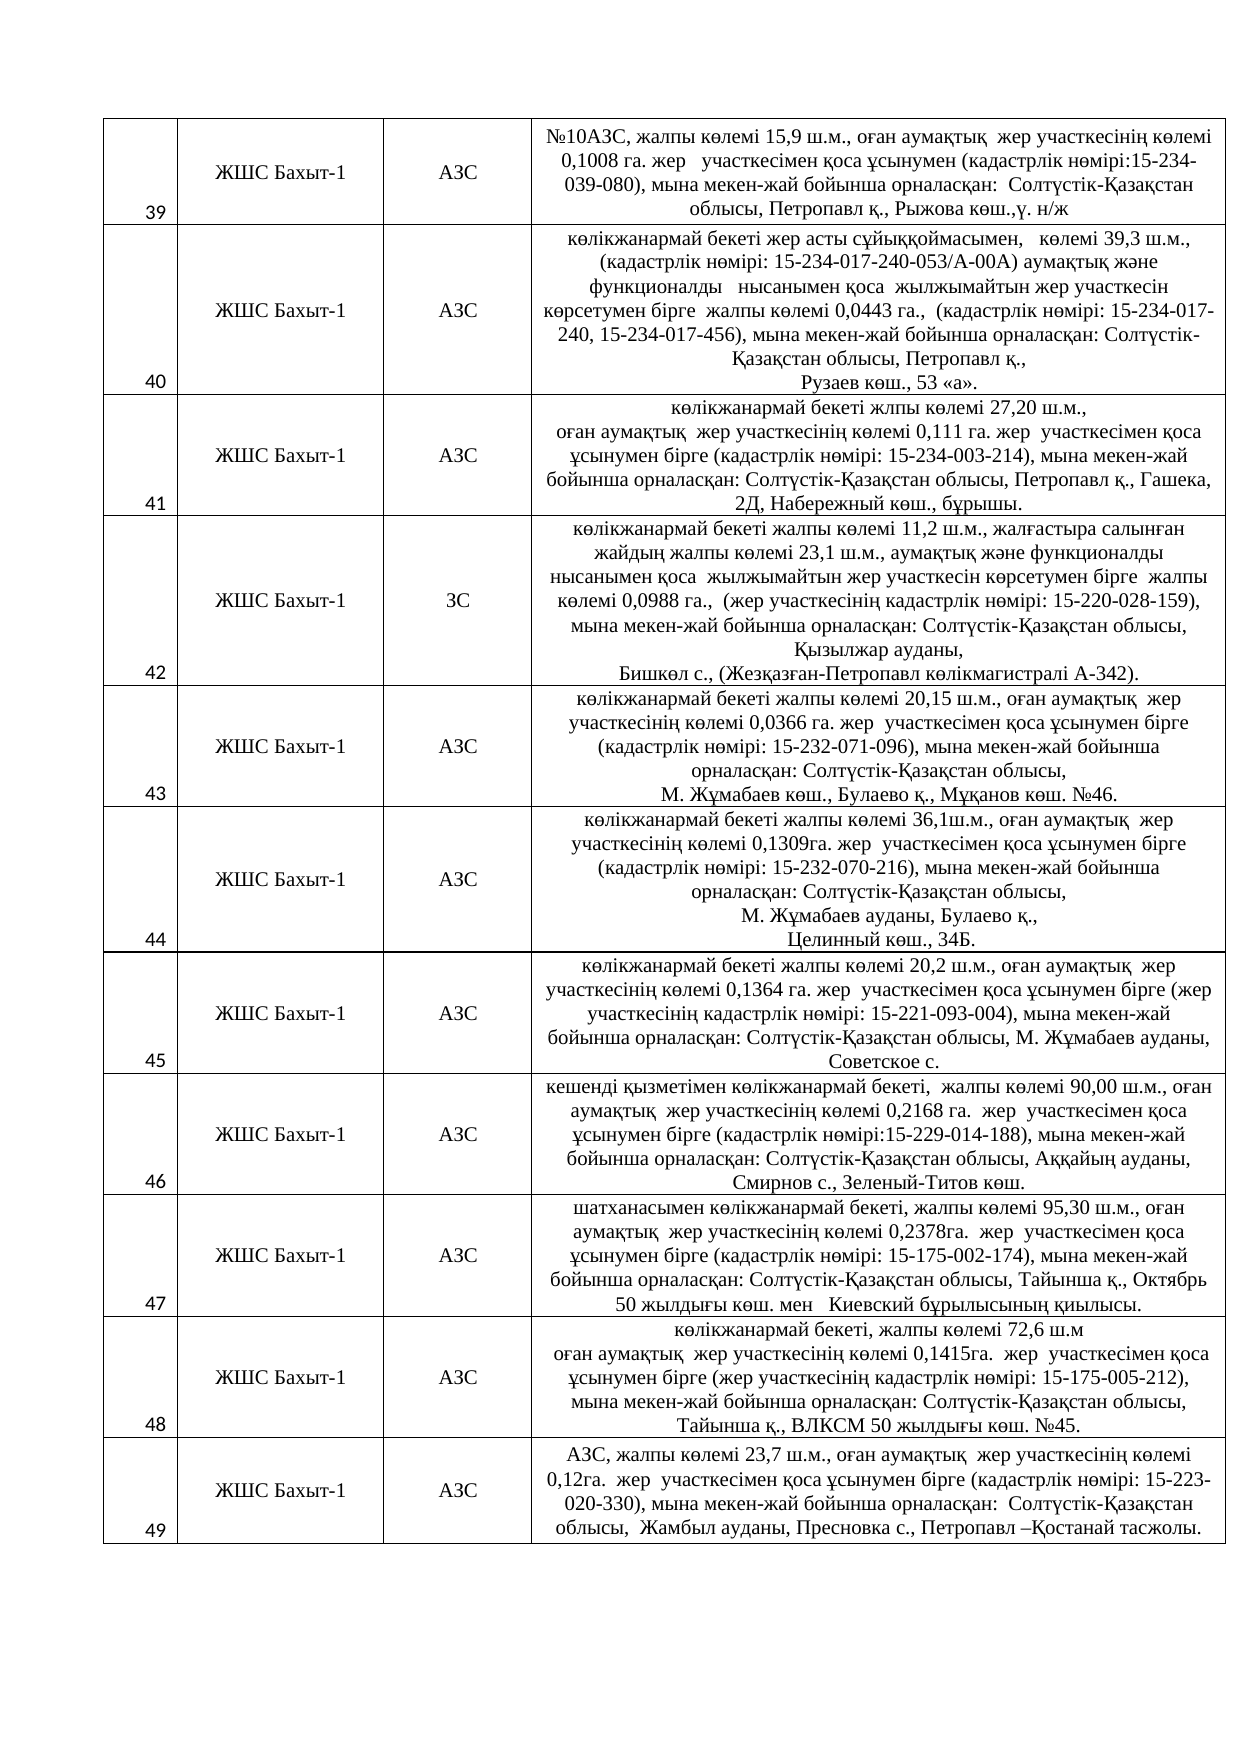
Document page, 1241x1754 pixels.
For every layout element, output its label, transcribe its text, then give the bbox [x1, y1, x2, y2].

table_cell 47 [104, 1195, 177, 1316]
table_cell шатханасымен көлікжанармай бекеті, жалпы көлемі 95,30 ш.м., оған аумақтық жер участкесінің көлемі 0,2378га. жер участкесімен қоса ұсынумен бірге (кадастрлік нөмірі: 15-175-002-174), мына мекен-жай бойынша орналасқан: Солтүстік-Қазақстан облысы, Тайынша қ., Октябрь 50 жылдығы көш. мен Киевский бұрылысының қиылысы. [532, 1195, 1225, 1316]
table_cell ЖШС Бахыт-1 [178, 1074, 383, 1194]
table_cell 45 [104, 953, 177, 1073]
table_cell көлікжанармай бекеті жлпы көлемі 27,20 ш.м., оған аумақтық жер участкесінің көлемі 0,111 га. жер участкесімен қоса ұсынумен бірге (кадастрлік нөмірі: 15-234-003-214), мына мекен-жай бойынша орналасқан: Солтүстік-Қазақстан облысы, Петропавл қ., Гашека, 2Д, Набережный көш., бұрышы. [532, 395, 1225, 515]
table_cell ЖШС Бахыт-1 [178, 686, 383, 806]
table_cell 41 [104, 395, 177, 515]
table_cell көлікжанармай бекеті жалпы көлемі 20,2 ш.м., оған аумақтық жер участкесінің көлемі 0,1364 га. жер участкесімен қоса ұсынумен бірге (жер участкесінің кадастрлік нөмірі: 15-221-093-004), мына мекен-жай бойынша орналасқан: Солтүстік-Қазақстан облысы, М. Жұмабаев ауданы, Советское с. [532, 953, 1225, 1073]
table_cell 44 [104, 807, 177, 951]
table_cell АЗС [384, 225, 531, 394]
table_cell 42 [104, 516, 177, 685]
table_cell 39 [104, 119, 177, 224]
table_cell көлікжанармай бекеті жалпы көлемі 11,2 ш.м., жалғастыра салынған жайдың жалпы көлемі 23,1 ш.м., аумақтық және функционалды нысанымен қоса жылжымайтын жер участкесін көрсетумен бірге жалпы көлемі 0,0988 га., (жер участкесінің кадастрлік нөмірі: 15-220-028-159), мына мекен-жай бойынша орналасқан: Солтүстік-Қазақстан облысы, Қызылжар ауданы, Бишкөл с., (Жезқазған-Петропавл көлікмагистралі А-342). [532, 516, 1225, 685]
table_cell көлікжанармай бекеті жер асты сұйыққоймасымен, көлемі 39,3 ш.м., (кадастрлік нөмірі: 15-234-017-240-053/А-00А) аумақтық және функционалды нысанымен қоса жылжымайтын жер участкесін көрсетумен бірге жалпы көлемі 0,0443 га., (кадастрлік нөмірі: 15-234-017-240, 15-234-017-456), мына мекен-жай бойынша орналасқан: Солтүстік-Қазақстан облысы, Петропавл қ., Рузаев көш., 53 «а». [532, 225, 1225, 394]
table_cell АЗС [384, 686, 531, 806]
table_cell ЖШС Бахыт-1 [178, 807, 383, 951]
table_cell АЗС [384, 119, 531, 224]
table_cell 49 [104, 1438, 177, 1543]
table_cell АЗС [384, 807, 531, 951]
table_cell көлікжанармай бекеті жалпы көлемі 36,1ш.м., оған аумақтық жер участкесінің көлемі 0,1309га. жер участкесімен қоса ұсынумен бірге (кадастрлік нөмірі: 15-232-070-216), мына мекен-жай бойынша орналасқан: Солтүстік-Қазақстан облысы, М. Жұмабаев ауданы, Булаево қ., Целинный көш., 34Б. [532, 807, 1225, 951]
table_cell ЗС [384, 516, 531, 685]
table_cell көлікжанармай бекеті, жалпы көлемі 72,6 ш.м оған аумақтық жер участкесінің көлемі 0,1415га. жер участкесімен қоса ұсынумен бірге (жер участкесінің кадастрлік нөмірі: 15-175-005-212), мына мекен-жай бойынша орналасқан: Солтүстік-Қазақстан облысы, Тайынша қ., ВЛКСМ 50 жылдығы көш. №45. [532, 1317, 1225, 1437]
table_cell АЗС, жалпы көлемі 23,7 ш.м., оған аумақтық жер участкесінің көлемі 0,12га. жер участкесімен қоса ұсынумен бірге (кадастрлік нөмірі: 15-223-020-330), мына мекен-жай бойынша орналасқан: Солтүстік-Қазақстан облысы, Жамбыл ауданы, Пресновка с., Петропавл –Қостанай тасжолы. [532, 1438, 1225, 1543]
table_cell 40 [104, 225, 177, 394]
table_cell 46 [104, 1074, 177, 1194]
table_cell көлікжанармай бекеті жалпы көлемі 20,15 ш.м., оған аумақтық жер участкесінің көлемі 0,0366 га. жер участкесімен қоса ұсынумен бірге (кадастрлік нөмірі: 15-232-071-096), мына мекен-жай бойынша орналасқан: Солтүстік-Қазақстан облысы, М. Жұмабаев көш., Булаево қ., Мұқанов көш. №46. [532, 686, 1225, 806]
table_cell ЖШС Бахыт-1 [178, 516, 383, 685]
table_cell АЗС [384, 1317, 531, 1437]
table_cell АЗС [384, 395, 531, 515]
table_cell ЖШС Бахыт-1 [178, 1438, 383, 1543]
table_cell АЗС [384, 1074, 531, 1194]
table_cell ЖШС Бахыт-1 [178, 1195, 383, 1316]
table_cell ЖШС Бахыт-1 [178, 395, 383, 515]
table_cell АЗС [384, 953, 531, 1073]
table_cell 48 [104, 1317, 177, 1437]
table_cell ЖШС Бахыт-1 [178, 119, 383, 224]
table_cell АЗС [384, 1438, 531, 1543]
table_cell ЖШС Бахыт-1 [178, 225, 383, 394]
table_cell 43 [104, 686, 177, 806]
table_cell АЗС [384, 1195, 531, 1316]
table_cell №10АЗС, жалпы көлемі 15,9 ш.м., оған аумақтық жер участкесінің көлемі 0,1008 га. жер участкесімен қоса ұсынумен (кадастрлік нөмірі:15-234-039-080), мына мекен-жай бойынша орналасқан: Солтүстік-Қазақстан облысы, Петропавл қ., Рыжова көш.,ү. н/ж [532, 119, 1225, 224]
table_cell ЖШС Бахыт-1 [178, 953, 383, 1073]
table_cell ЖШС Бахыт-1 [178, 1317, 383, 1437]
table_cell кешенді қызметімен көлікжанармай бекеті, жалпы көлемі 90,00 ш.м., оған аумақтық жер участкесінің көлемі 0,2168 га. жер участкесімен қоса ұсынумен бірге (кадастрлік нөмірі:15-229-014-188), мына мекен-жай бойынша орналасқан: Солтүстік-Қазақстан облысы, Аққайың ауданы, Смирнов с., Зеленый-Титов көш. [532, 1074, 1225, 1194]
